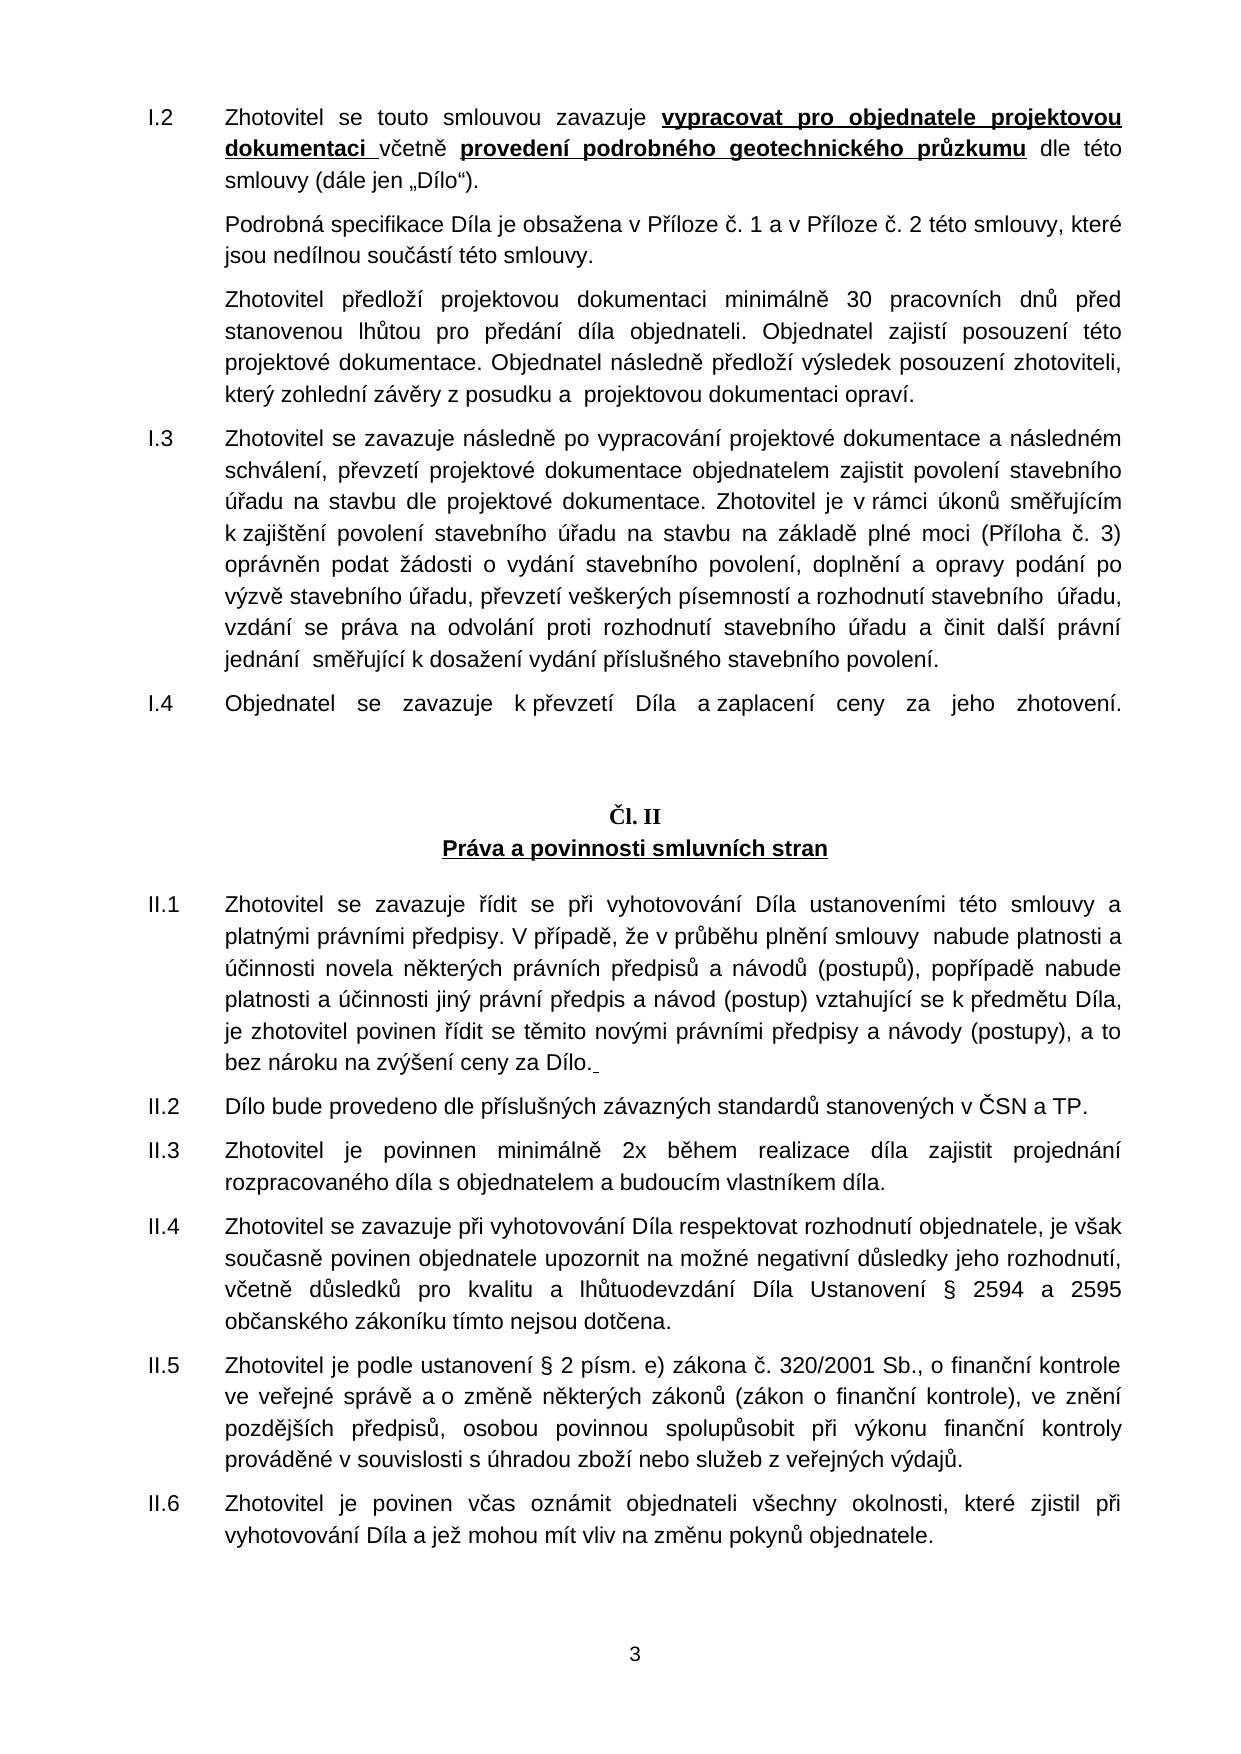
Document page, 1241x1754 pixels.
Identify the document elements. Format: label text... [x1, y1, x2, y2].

list Zhotovitel předloží projektovou dokumentaci minimálně 30 pracovních dnů před stanovenou lhůtou pro předání díla objednateli. Objednatel zajistí posouzení této projektové dokumentace. Objednatel následně předloží výsledek posouzení zhotoviteli, který zohlední závěry z posudku a projektovou dokumentaci opraví. [224, 286, 1122, 407]
list Objednatel se zavazuje k převzetí Díla a zaplacení ceny za jeho zhotovení. [148, 690, 1122, 748]
list Zhotovitel je povinnen minimálně 2x během realizace díla zajistit projednání rozpracovaného díla s objednatelem a budoucím vlastníkem díla. [148, 1137, 1122, 1195]
list Zhotovitel se zavazuje při vyhotovování Díla respektovat rozhodnutí objednatele, je však současně povinen objednatele upozornit na možné negativní důsledky jeho rozhodnutí, včetně důsledků pro kvalitu a lhůtuodevzdání Díla Ustanovení § 2594 a 2595 občanského zákoníku tímto nejsou dotčena. [148, 1213, 1122, 1334]
list Zhotovitel se zavazuje řídit se při vyhotovování Díla ustanoveními této smlouvy a platnými právními předpisy. V případě, že v průběhu plnění smlouvy nabude platnosti a účinnosti novela některých právních předpisů a návodů (postupů), popřípadě nabude platnosti a účinnosti jiný právní předpis a návod (postup) vztahující se k předmětu Díla, je zhotovitel povinen řídit se těmito novými právními předpisy a návody (postupy), a to bez nároku na zvýšení ceny za Dílo. [148, 891, 1122, 1076]
list Zhotovitel je podle ustanovení § 2 písm. e) zákona č. 320/2001 Sb., o finanční kontrole ve veřejné správě a o změně některých zákonů (zákon o finanční kontrole), ve znění pozdějších předpisů, osobou povinnou spolupůsobit při výkonu finanční kontroly prováděné v souvislosti s úhradou zboží nebo služeb z veřejných výdajů. [148, 1352, 1122, 1473]
text Práva a povinnosti smluvních stran [148, 803, 1122, 861]
list Zhotovitel je povinen včas oznámit objednateli všechny okolnosti, které zjistil při vyhotovování Díla a jež mohou mít vliv na změnu pokynů objednatele. [148, 1490, 1122, 1548]
list Zhotovitel se zavazuje následně po vypracování projektové dokumentace a následném schválení, převzetí projektové dokumentace objednatelem zajistit povolení stavebního úřadu na stavbu dle projektové dokumentace. Zhotovitel je v rámci úkonů směřujícím k zajištění povolení stavebního úřadu na stavbu na základě plné moci (Příloha č. 3) oprávněn podat žádosti o vydání stavebního povolení, doplnění a opravy podání po výzvě stavebního úřadu, převzetí veškerých písemností a rozhodnutí stavebního úřadu, vzdání se práva na odvolání proti rozhodnutí stavebního úřadu a činit další právní jednání směřující k dosažení vydání příslušného stavebního povolení. [148, 425, 1122, 672]
list Zhotovitel se touto smlouvou zavazuje vypracovat pro objednatele projektovou dokumentaci včetně provedení podrobného geotechnického průzkumu dle této smlouvy (dále jen „Dílo“). [148, 103, 1122, 193]
list Podrobná specifikace Díla je obsažena v Příloze č. 1 a v Příloze č. 2 této smlouvy, které jsou nedílnou součástí této smlouvy. [224, 211, 1122, 268]
list Dílo bude provedeno dle příslušných závazných standardů stanovených v ČSN a TP. [148, 1093, 1122, 1119]
